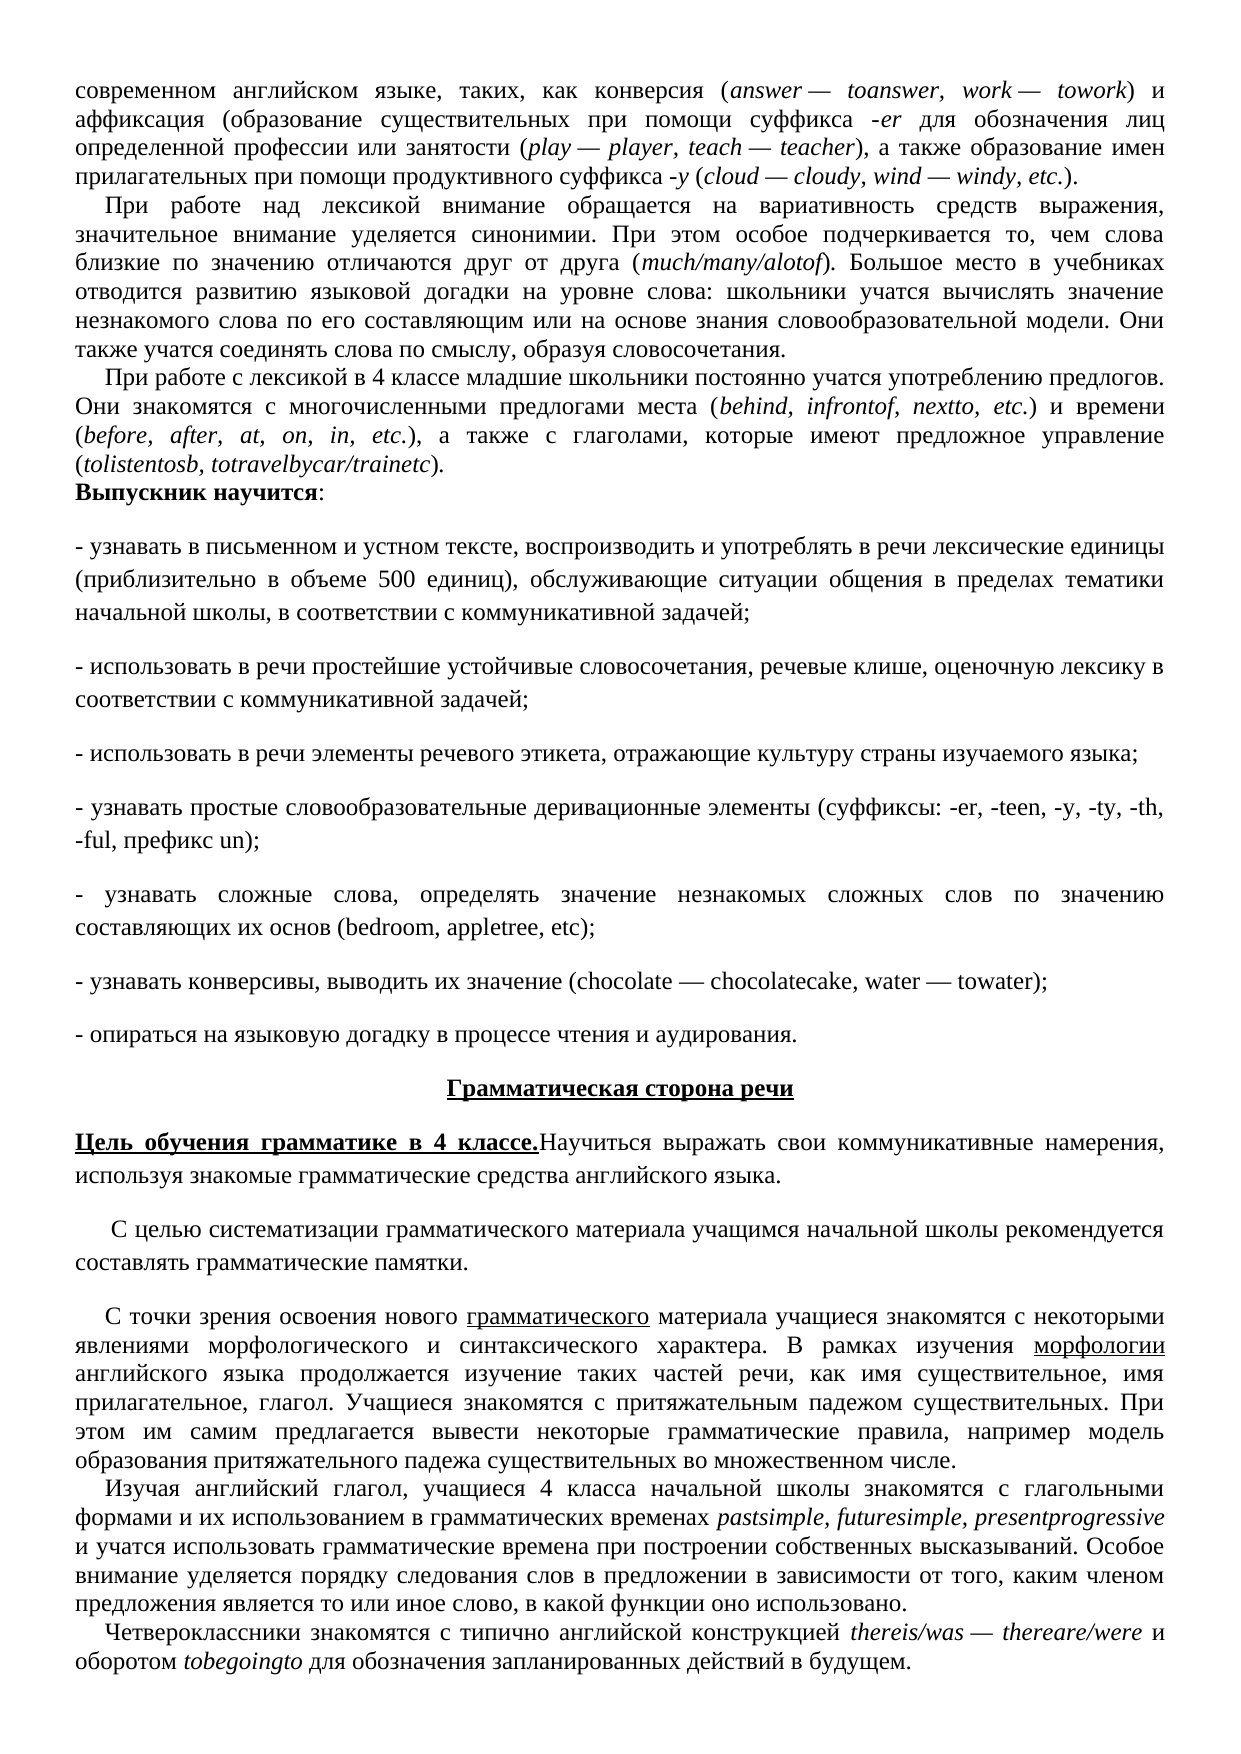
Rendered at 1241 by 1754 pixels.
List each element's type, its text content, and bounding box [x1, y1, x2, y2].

text - узнавать конверсивы, выводить их значение (chocolate — сhocolatecake, water — towater); [75, 966, 1165, 994]
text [75, 75, 1165, 190]
text С точки зрения освоения нового грамматического материала учащиеся знакомятся с некоторыми явлениями морфологического и синтаксического характера. В рамках изучения морфологии английского языка продолжается изучение таких частей речи, как имя существительное, имя прилагательное, глагол. Учащиеся знакомятся с притяжательным падежом существительных. При этом им самим предлагается вывести некоторые грамматические правила, например модель образования притяжательного падежа существительных во множественном числе. [75, 1301, 1165, 1473]
text При работе с лексикой в 4 классе младшие школьники постоянно учатся употреблению предлогов. Они знакомятся с многочисленными предлогами места (behind, infrontof, nextto, etc.) и времени (before, after, at, on, in, etc.), а также с глаголами, которые имеют предложное управление (tolistentosb, totravelbycar/trainetc). [75, 362, 1165, 477]
text Четвероклассники знакомятся с типично английской конструкцией thereis/was — thereare/were и оборотом tobegoingto для обозначения запланированных действий в будущем. [75, 1617, 1165, 1675]
text - узнавать простые словообразовательные деривационные элементы (суффиксы: -er, -teen, -y, -ty, -th, -ful, префикс un); [75, 792, 1165, 854]
text При работе над лексикой внимание обращается на вариативность средств выражения, значительное внимание уделяется синонимии. При этом особое подчеркивается то, чем слова близкие по значению отличаются друг от друга (much/many/alotof). Большое место в учебниках отводится развитию языковой догадки на уровне слова: школьники учатся вычислять значение незнакомого слова по его составляющим или на основе знания словообразовательной модели. Они также учатся соединять слова по смыслу, образуя словосочетания. [75, 190, 1165, 362]
text - опираться на языковую догадку в процессе чтения и аудирования. [75, 1019, 1165, 1048]
text Выпускник научится: [75, 477, 1165, 506]
text - узнавать в письменном и устном тексте, воспроизводить и употреблять в речи лексические единицы (приблизительно в объеме 500 единиц), обслуживающие ситуации общения в пределах тематики начальной школы, в соответствии с коммуникативной задачей; [75, 531, 1165, 626]
text - использовать в речи элементы речевого этикета, отражающие культуру страны изучаемого языка; [75, 738, 1165, 767]
text Цель обучения грамматике в 4 классе.Научиться выражать свои коммуникативные намерения, используя знакомые грамматические средства английского языка. [75, 1127, 1165, 1189]
text - узнавать сложные слова, определять значение незнакомых сложных слов по значению составляющих их основ (bedroom, appletree, etc); [75, 879, 1165, 941]
text Изучая английский глагол, учащиеся 4 класса начальной школы знакомятся с глагольными формами и их использованием в грамматических временах pastsimple, futuresimple, presentprogressive и учатся использовать грамматические времена при построении собственных высказываний. Особое внимание уделяется порядку следования слов в предложении в зависимости от того, каким членом предложения является то или иное слово, в какой функции оно использовано. [75, 1473, 1165, 1617]
text С целью систематизации грамматического материала учащимся начальной школы рекомендуется составлять грамматические памятки. [75, 1214, 1165, 1276]
text - использовать в речи простейшие устойчивые словосочетания, речевые клише, оценочную лексику в соответствии с коммуникативной задачей; [75, 651, 1165, 713]
text Грамматическая сторона речи [75, 1073, 1165, 1102]
